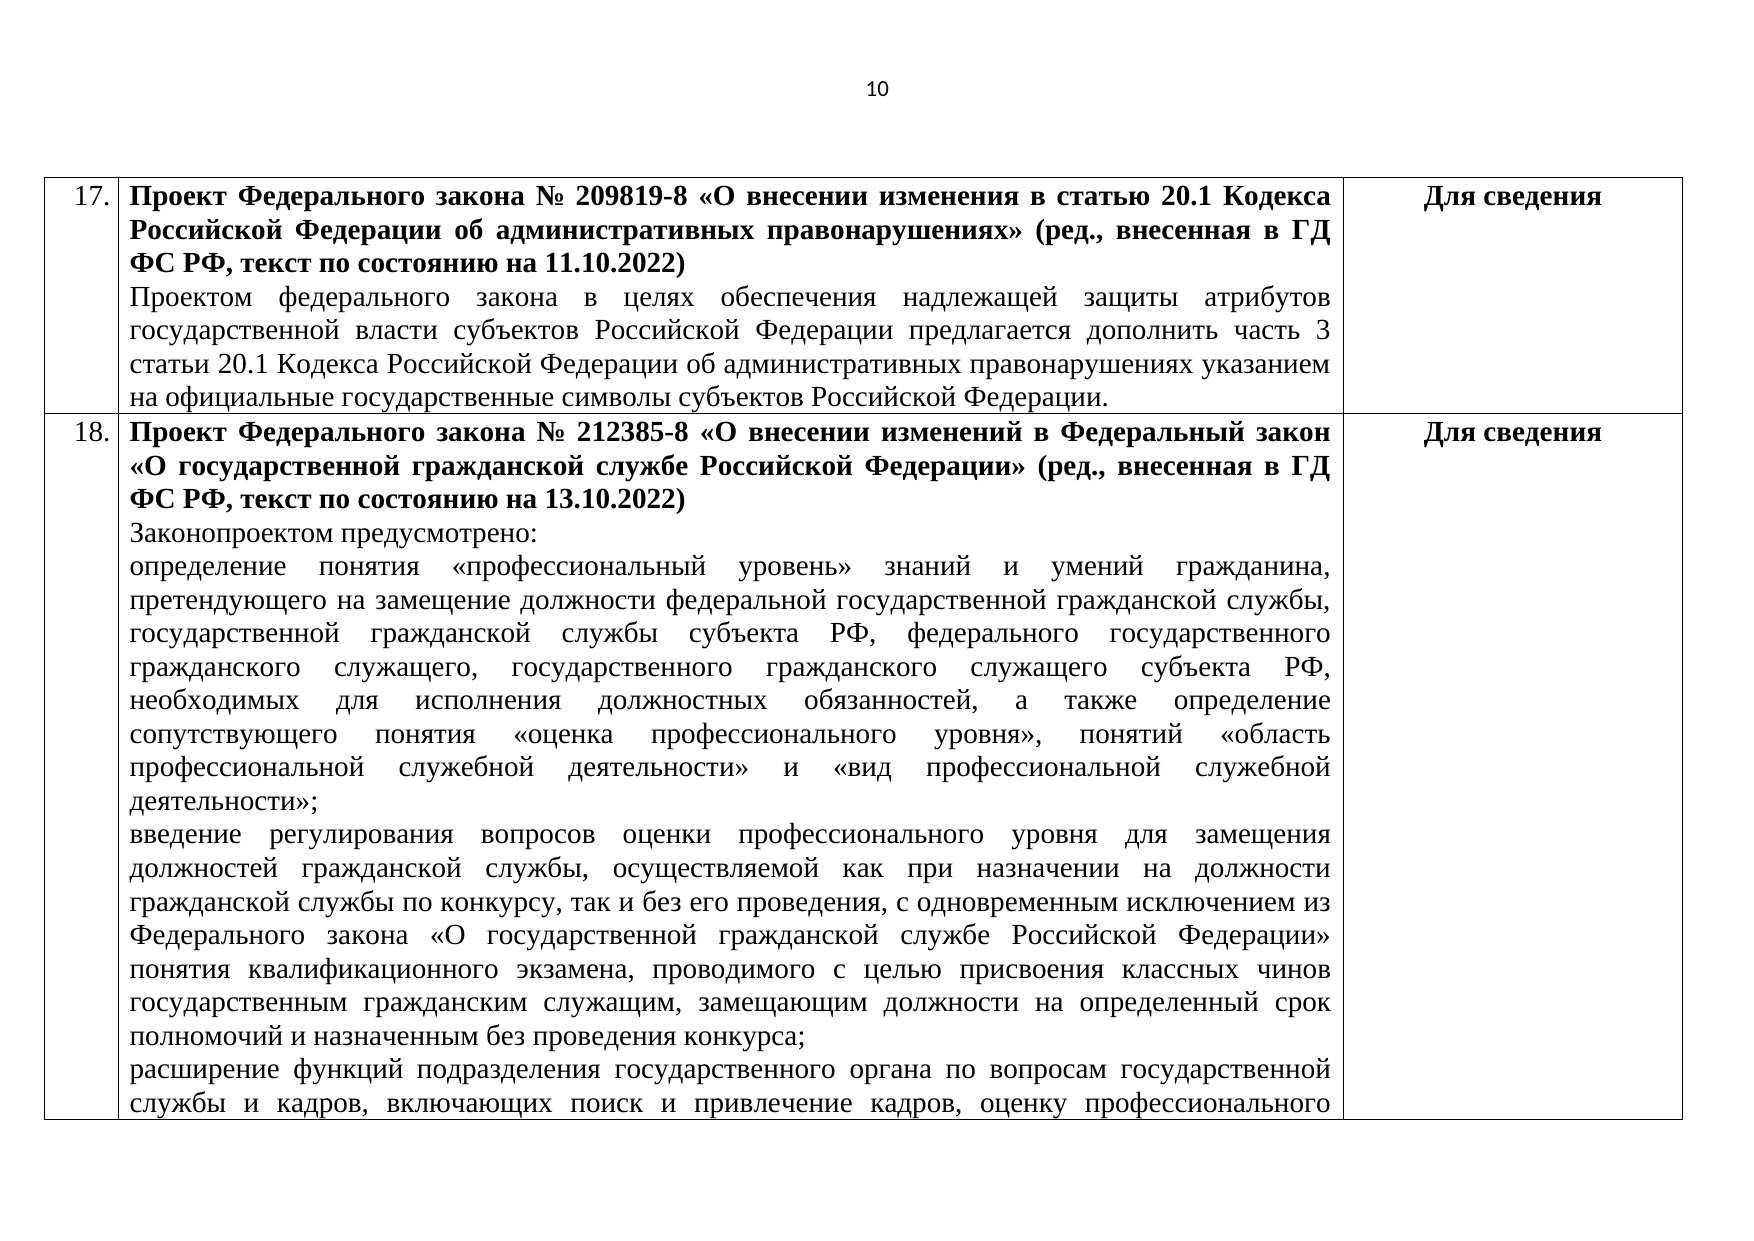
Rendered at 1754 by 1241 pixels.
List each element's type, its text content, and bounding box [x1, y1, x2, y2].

table_cell [45, 414, 118, 1118]
table_cell [45, 178, 118, 413]
table_cell Проект Федерального закона № 209819-8 «О внесении изменения в статью 20.1 Кодекса Российской Федерации об административных правонарушениях» (ред., внесенная в ГД ФС РФ, текст по состоянию на 11.10.2022) Проектом федерального закона в целях обеспечения надлежащей защиты атрибутов государственной власти субъектов Российской Федерации предлагается дополнить часть 3 статьи 20.1 Кодекса Российской Федерации об административных правонарушениях указанием на официальные государственные символы субъектов Российской Федерации. [119, 178, 1343, 413]
table_cell Для сведения [1344, 414, 1682, 1118]
table_cell Для сведения [1344, 178, 1682, 413]
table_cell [119, 414, 1343, 1118]
